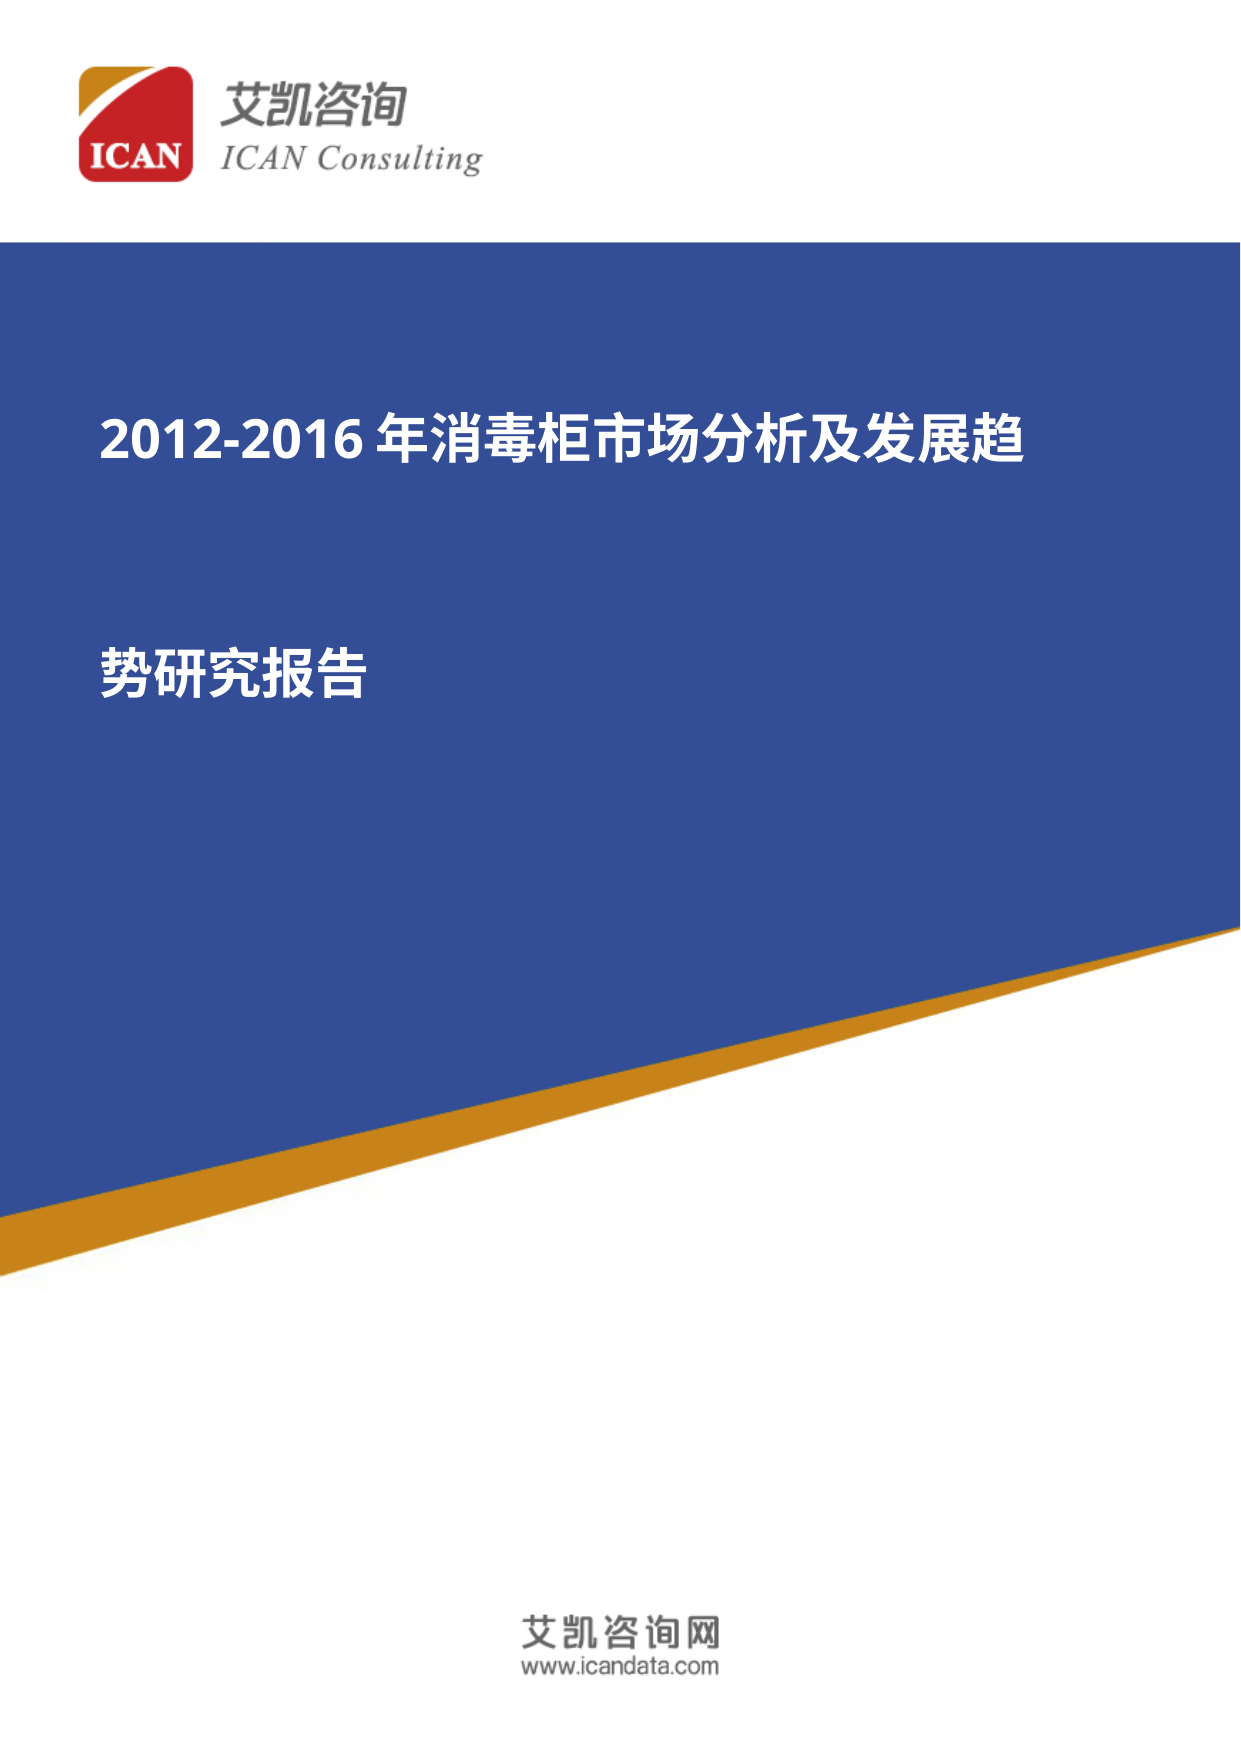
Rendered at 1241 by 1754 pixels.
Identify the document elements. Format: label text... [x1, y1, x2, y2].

subtitle 2012-2016年消毒柜市场分析及发展趋势研究报告 [99, 386, 1053, 718]
picture [0, 5, 1241, 1754]
